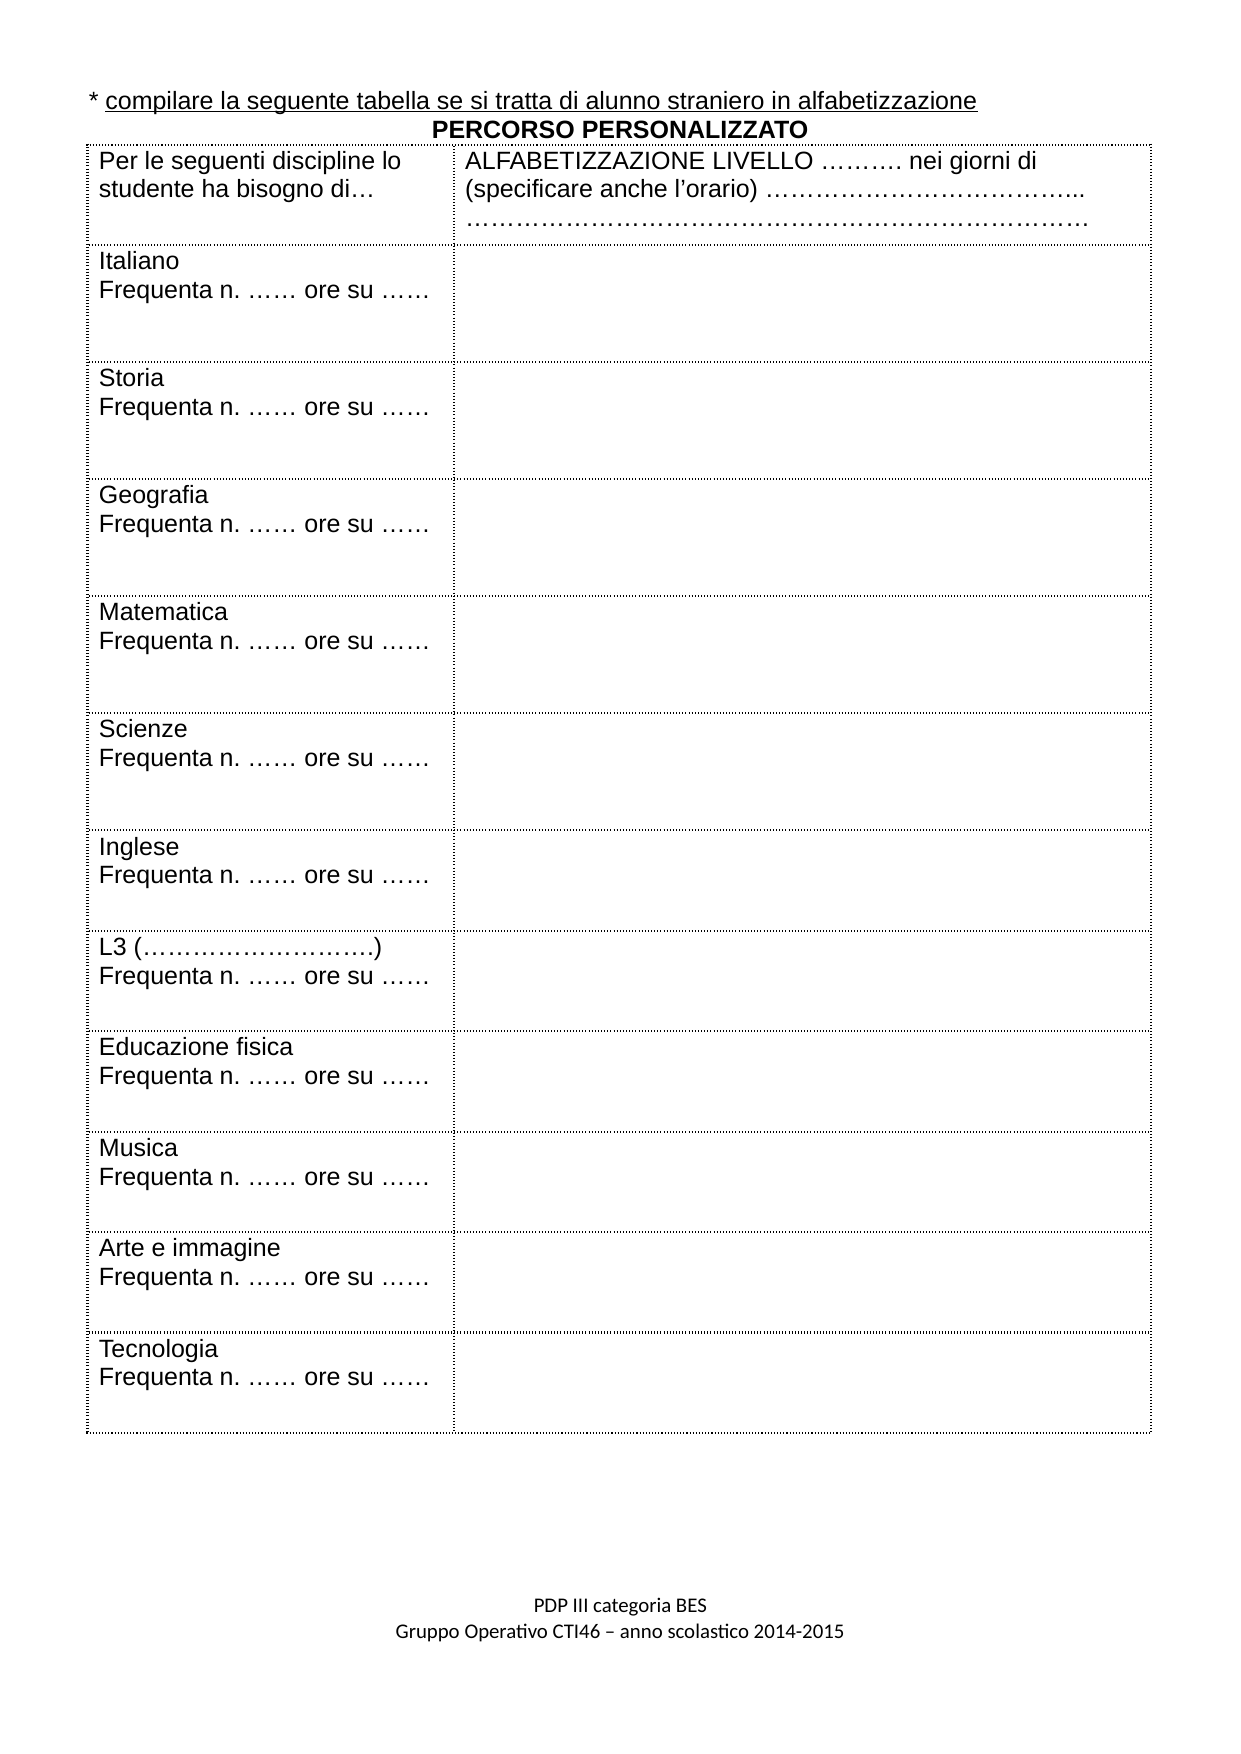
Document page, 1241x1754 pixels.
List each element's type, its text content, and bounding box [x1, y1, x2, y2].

table_header ALFABETIZZAZIONE LIVELLO ………. nei giorni di (specificare anche l’orario) ………………………………... ………………………………………………………………… [454, 144, 1151, 244]
table_cell Matematica Frequenta n. …… ore su …… [88, 595, 454, 712]
text * compilare la seguente tabella se si tratta di alunno straniero in alfabetizzazione [88, 86, 1152, 115]
table_cell Geografia Frequenta n. …… ore su …… [88, 478, 454, 595]
table_cell [454, 361, 1151, 478]
table_header Per le seguenti discipline lo studente ha bisogno di… [88, 144, 454, 244]
table_cell Inglese Frequenta n. …… ore su …… [88, 829, 454, 930]
table_cell [454, 1331, 1151, 1432]
table_cell [454, 712, 1151, 829]
table_cell Scienze Frequenta n. …… ore su …… [88, 712, 454, 829]
table_cell Tecnologia Frequenta n. …… ore su …… [88, 1331, 454, 1432]
text PERCORSO PERSONALIZZATO [88, 115, 1152, 143]
table_cell [454, 1231, 1151, 1331]
table_cell [454, 829, 1151, 930]
table_cell [454, 930, 1151, 1030]
table_cell [454, 595, 1151, 712]
table_cell Educazione fisica Frequenta n. …… ore su …… [88, 1030, 454, 1131]
table_cell [454, 1131, 1151, 1231]
table_cell Storia Frequenta n. …… ore su …… [88, 361, 454, 478]
table_cell [454, 244, 1151, 361]
table_cell Musica Frequenta n. …… ore su …… [88, 1131, 454, 1231]
table_cell [454, 478, 1151, 595]
table_cell Italiano Frequenta n. …… ore su …… [88, 244, 454, 361]
table_cell Arte e immagine Frequenta n. …… ore su …… [88, 1231, 454, 1331]
table_cell L3 (……………………….) Frequenta n. …… ore su …… [88, 930, 454, 1030]
table_cell [454, 1030, 1151, 1131]
